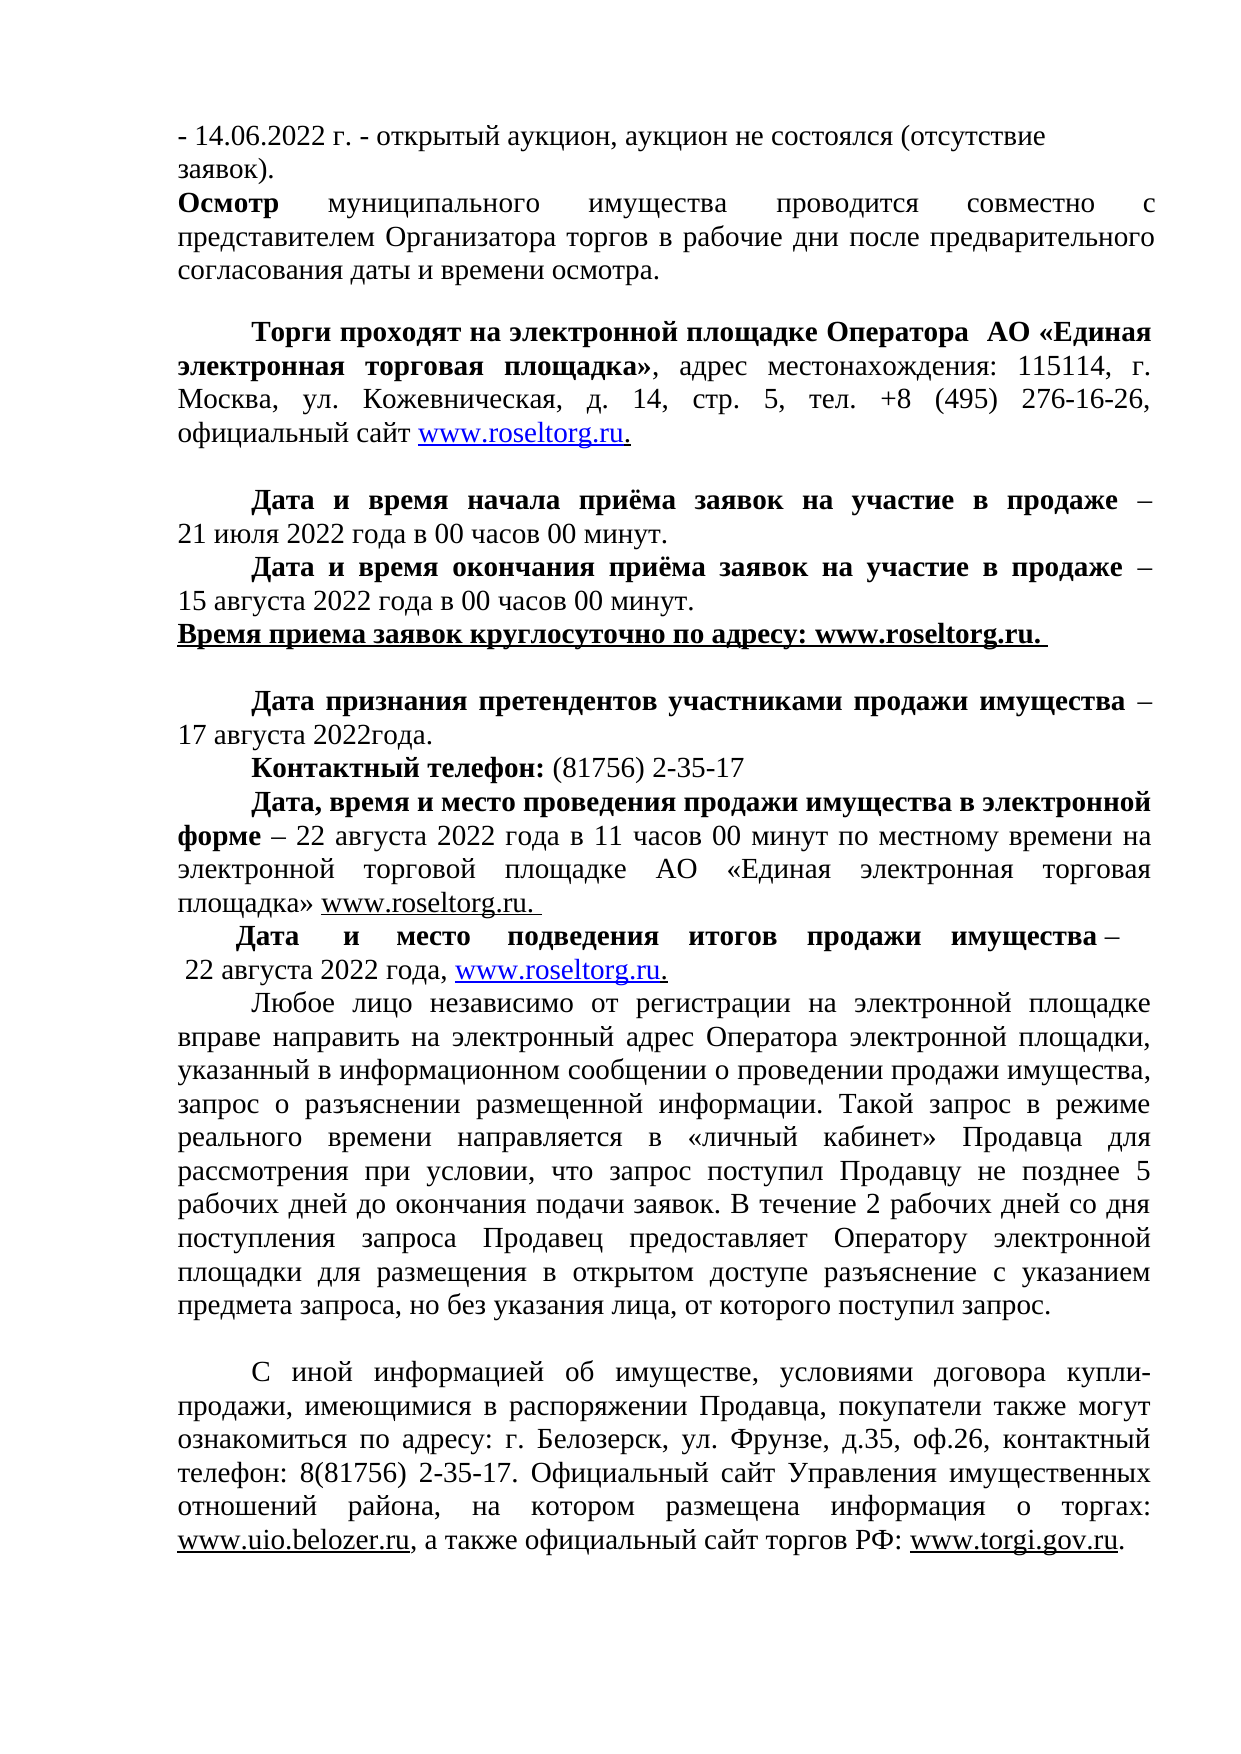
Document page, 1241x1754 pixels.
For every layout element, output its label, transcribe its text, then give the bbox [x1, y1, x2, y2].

text - 14.06.2022 г. - открытый аукцион, аукцион не состоялся (отсутствие заявок). [177, 118, 1152, 185]
text 22 августа 2022 года, www.roseltorg.ru. [177, 952, 1152, 985]
text Дата и место подведения итогов продажи имущества – [177, 918, 1152, 952]
text Любое лицо независимо от регистрации на электронной площадке вправе направить на электронный адрес Оператора электронной площадки, указанный в информационном сообщении о проведении продажи имущества, запрос о разъяснении размещенной информации. Такой запрос в режиме реального времени направляется в «личный кабинет» Продавца для рассмотрения при условии, что запрос поступил Продавцу не позднее 5 рабочих дней до окончания подачи заявок. В течение 2 рабочих дней со дня поступления запроса Продавец предоставляет Оператору электронной площадки для размещения в открытом доступе разъяснение с указанием предмета запроса, но без указания лица, от которого поступил запрос. [177, 985, 1152, 1321]
text С иной информацией об имуществе, условиями договора купли-продажи, имеющимися в распоряжении Продавца, покупатели также могут ознакомиться по адресу: г. Белозерск, ул. Фрунзе, д.35, оф.26, контактный телефон: 8(81756) 2-35-17. Официальный сайт Управления имущественных отношений района, на котором размещена информация о торгах: www.uio.belozer.ru, а также официальный сайт торгов РФ: www.torgi.gov.ru. [177, 1354, 1152, 1556]
text Дата и время окончания приёма заявок на участие в продаже – 15 августа 2022 года в 00 часов 00 минут. [177, 549, 1152, 616]
text Осмотр муниципального имущества проводится совместно с представителем Организатора торгов в рабочие дни после предварительного согласования даты и времени осмотра. [177, 185, 1156, 286]
text Дата и время начала приёма заявок на участие в продаже – 21 июля 2022 года в 00 часов 00 минут. [177, 482, 1152, 549]
text Контактный телефон: (81756) 2-35-17 [177, 751, 1152, 784]
text Торги проходят на электронной площадке Оператора АО «Единая электронная торговая площадка», адрес местонахождения: 115114, г. Москва, ул. Кожевническая, д. 14, стр. 5, тел. +8 (495) 276-16-26, официальный сайт www.roseltorg.ru. [177, 314, 1152, 449]
text Время приема заявок круглосуточно по адресу: www.roseltorg.ru. [177, 616, 1152, 650]
text Дата признания претендентов участниками продажи имущества – 17 августа 2022года. [177, 683, 1152, 751]
text Дата, время и место проведения продажи имущества в электронной форме – 22 августа 2022 года в 11 часов 00 минут по местному времени на электронной торговой площадке АО «Единая электронная торговая площадка» www.roseltorg.ru. [177, 784, 1152, 918]
